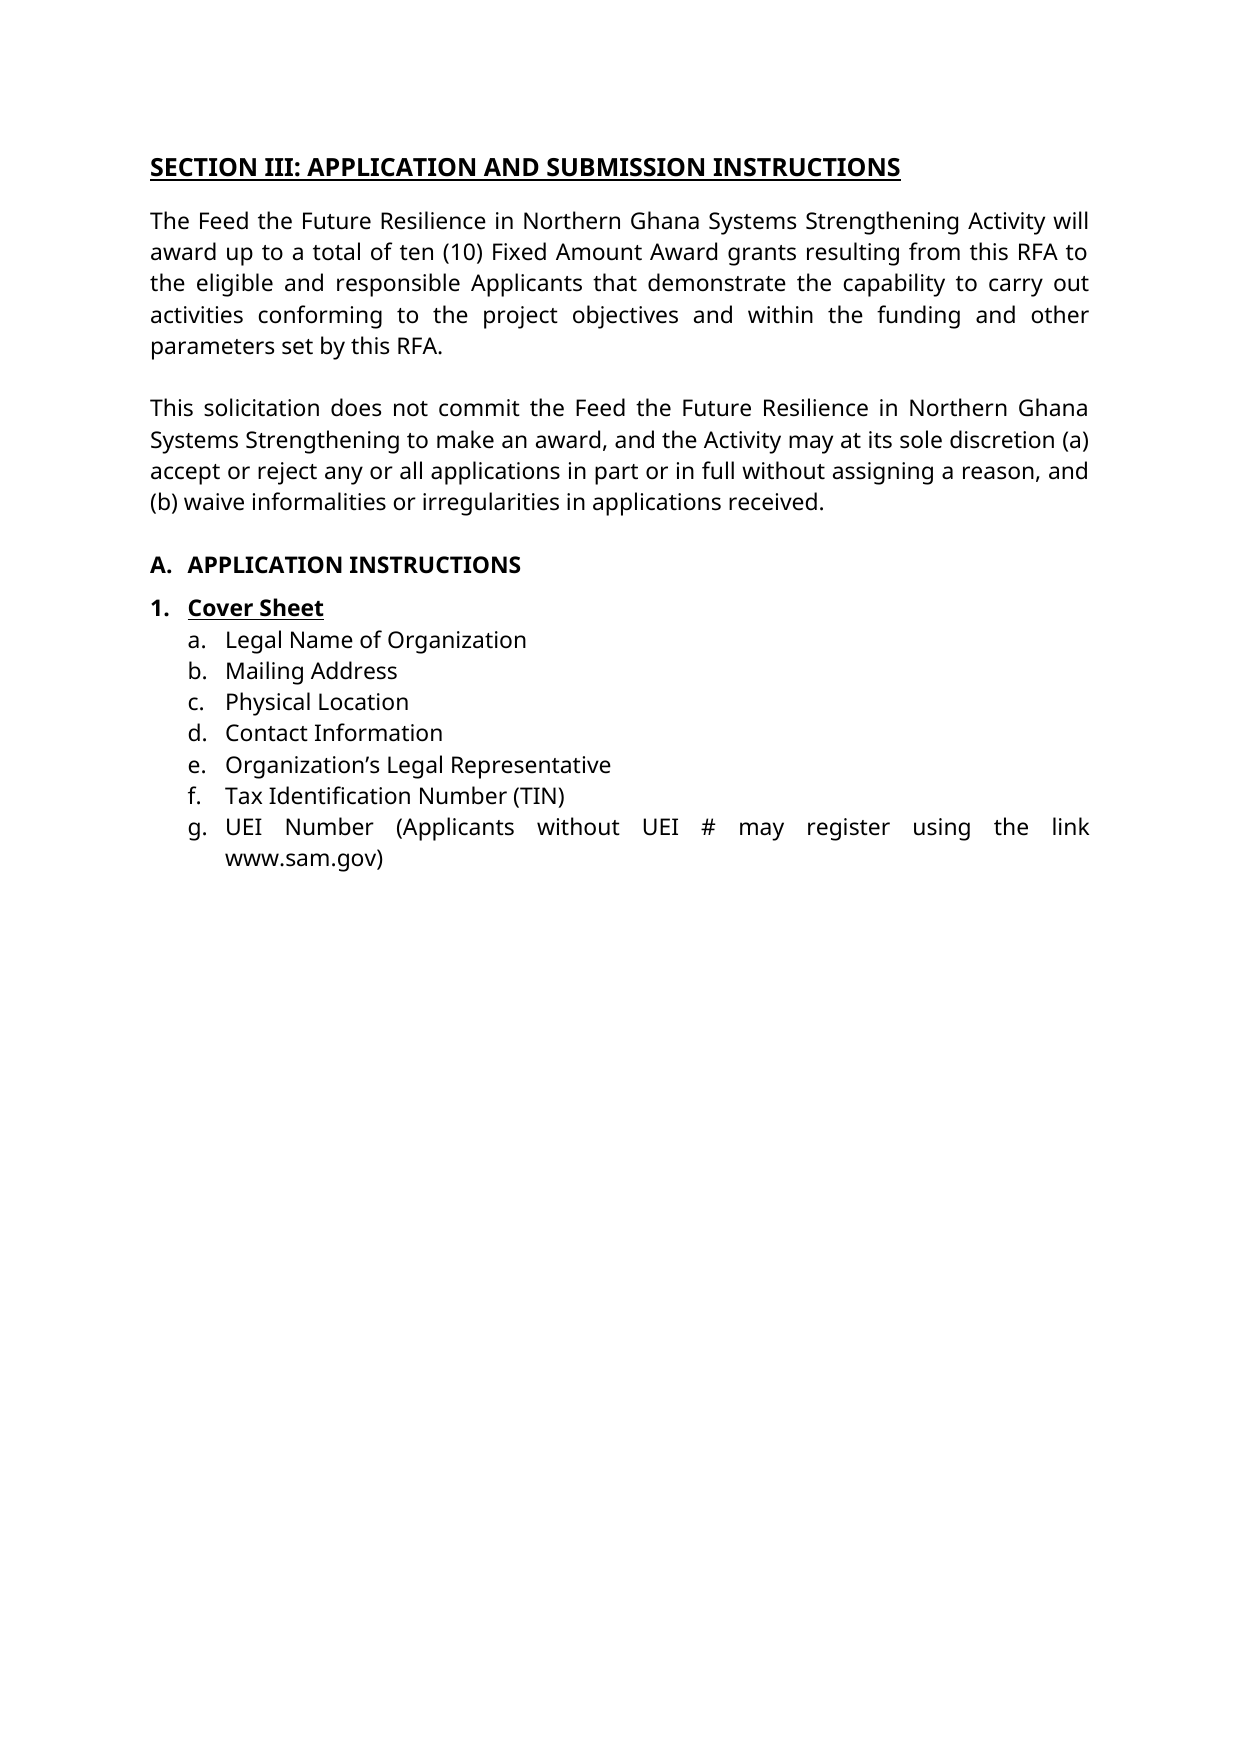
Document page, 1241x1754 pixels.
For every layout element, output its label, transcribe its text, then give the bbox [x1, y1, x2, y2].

list APPLICATION INSTRUCTIONS [150, 549, 1090, 580]
text SECTION III: APPLICATION AND SUBMISSION INSTRUCTIONS [150, 150, 1090, 184]
list Cover Sheet [150, 592, 1090, 624]
list Contact Information [187, 717, 1090, 749]
list Physical Location [187, 686, 1090, 717]
list UEI Number (Applicants without UEI # may register using the link www.sam.gov) [187, 811, 1090, 874]
text This solicitation does not commit the Feed the Future Resilience in Northern Ghana Systems Strengthening to make an award, and the Activity may at its sole discretion (a) accept or reject any or all applications in part or in full without assigning a reason, and (b) waive informalities or irregularities in applications received. [150, 392, 1090, 517]
list Tax Identification Number (TIN) [187, 780, 1090, 811]
list Mailing Address [187, 655, 1090, 686]
text The Feed the Future Resilience in Northern Ghana Systems Strengthening Activity will award up to a total of ten (10) Fixed Amount Award grants resulting from this RFA to the eligible and responsible Applicants that demonstrate the capability to carry out activities conforming to the project objectives and within the funding and other parameters set by this RFA. [150, 205, 1090, 361]
list Organization’s Legal Representative [187, 749, 1090, 780]
list Legal Name of Organization [187, 624, 1090, 655]
